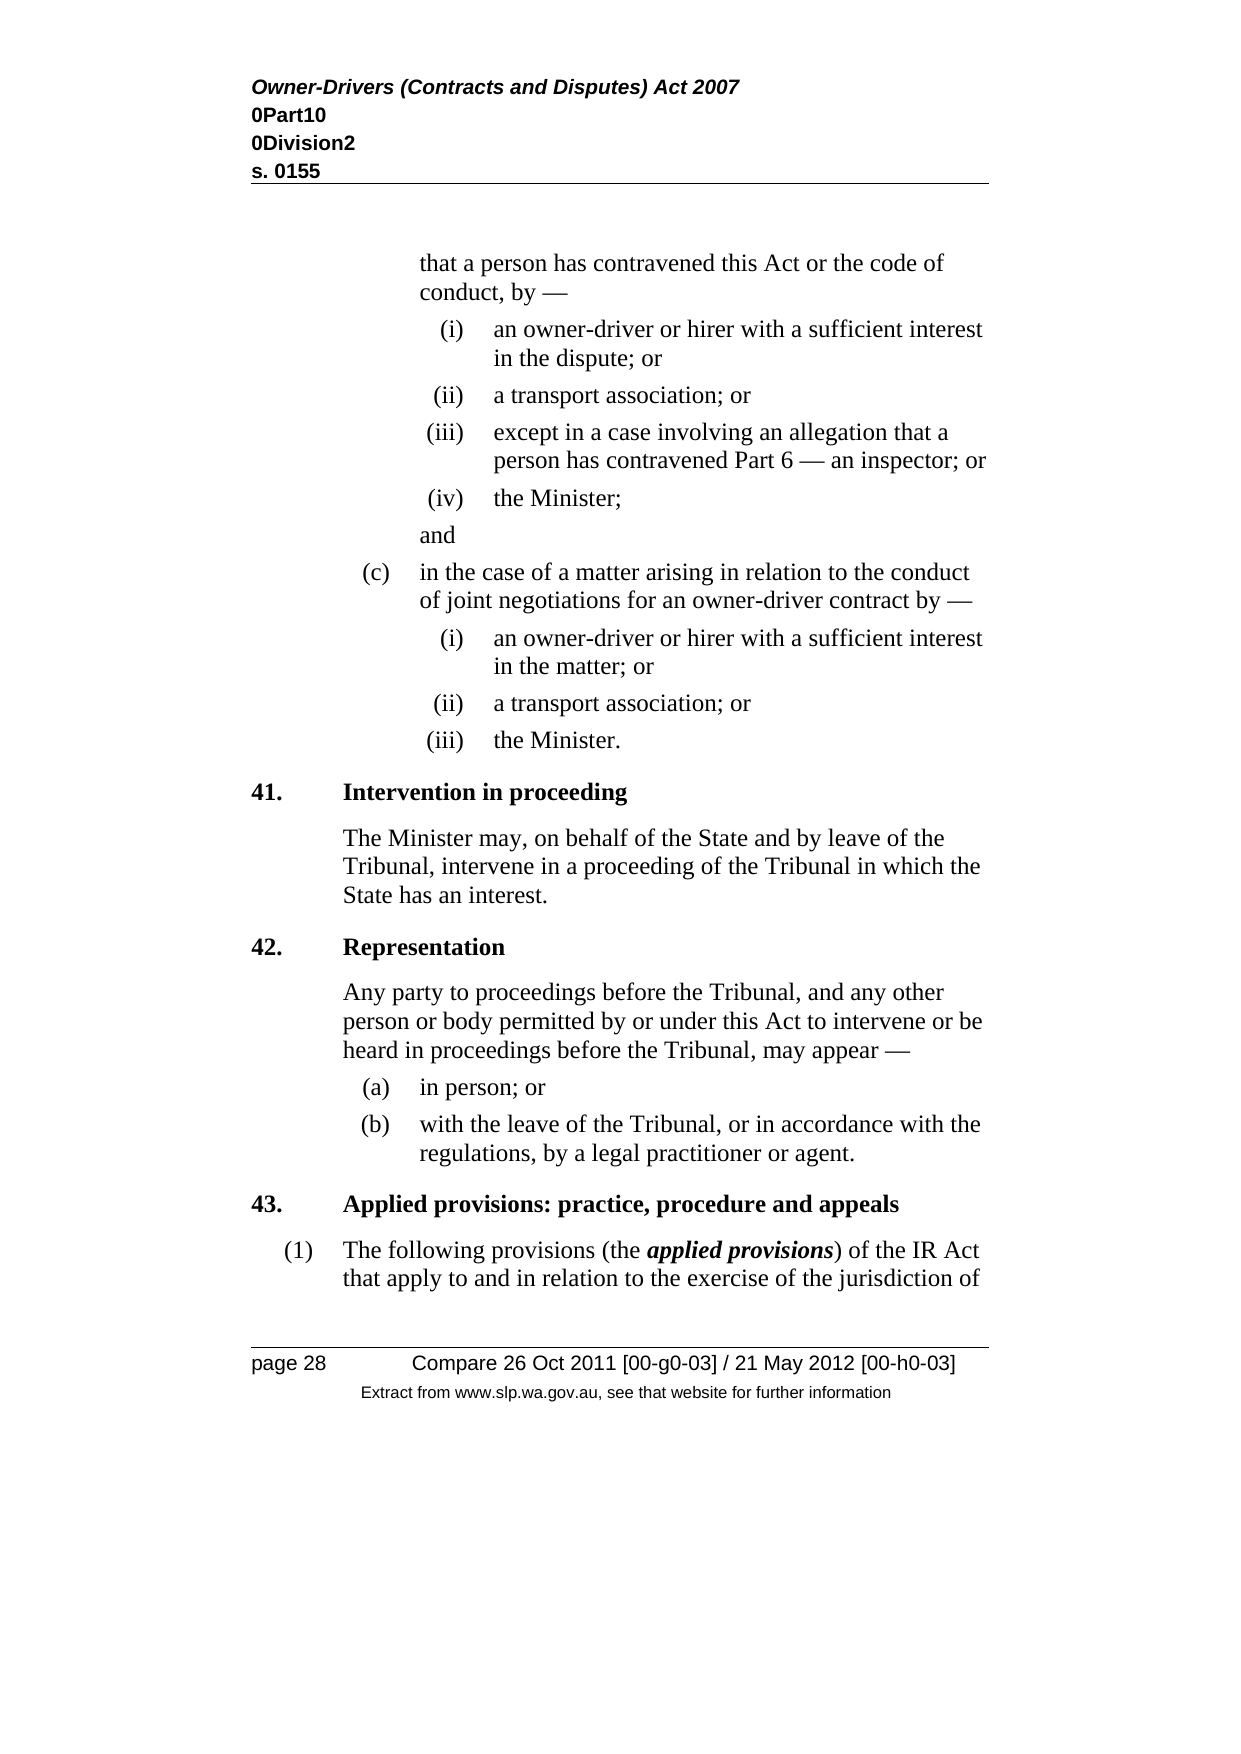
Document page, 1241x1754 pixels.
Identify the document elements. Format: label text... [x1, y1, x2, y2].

subtitle 42. Representation [251, 932, 989, 961]
text (a) in person; or [251, 1072, 989, 1101]
subtitle 43. Applied provisions: practice, procedure and appeals [251, 1189, 989, 1218]
text (ii) a transport association; or [251, 688, 989, 717]
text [251, 248, 989, 306]
text and [251, 520, 989, 548]
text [251, 1235, 989, 1292]
text (b) with the leave of the Tribunal, or in accordance with the regulations, by a legal practitioner or agent. [251, 1109, 989, 1166]
text (i) an owner-driver or hirer with a sufficient interest in the dispute; or [251, 314, 989, 371]
text (iii) except in a case involving an allegation that a person has contravened Part 6 — an inspector; or [251, 417, 989, 474]
text (c) in the case of a matter arising in relation to the conduct of joint negotiations for an owner-driver contract by — [251, 557, 989, 614]
text (i) an owner-driver or hirer with a sufficient interest in the matter; or [251, 623, 989, 680]
text (iv) the Minister; [251, 483, 989, 511]
text Any party to proceedings before the Tribunal, and any other person or body permitted by or under this Act to intervene or be heard in proceedings before the Tribunal, may appear — [251, 977, 989, 1063]
text (ii) a transport association; or [251, 380, 989, 408]
text The Minister may, on behalf of the State and by leave of the Tribunal, intervene in a proceeding of the Tribunal in which the State has an interest. [251, 823, 989, 909]
text (iii) the Minister. [251, 726, 989, 754]
subtitle 41. Intervention in proceeding [251, 777, 989, 806]
